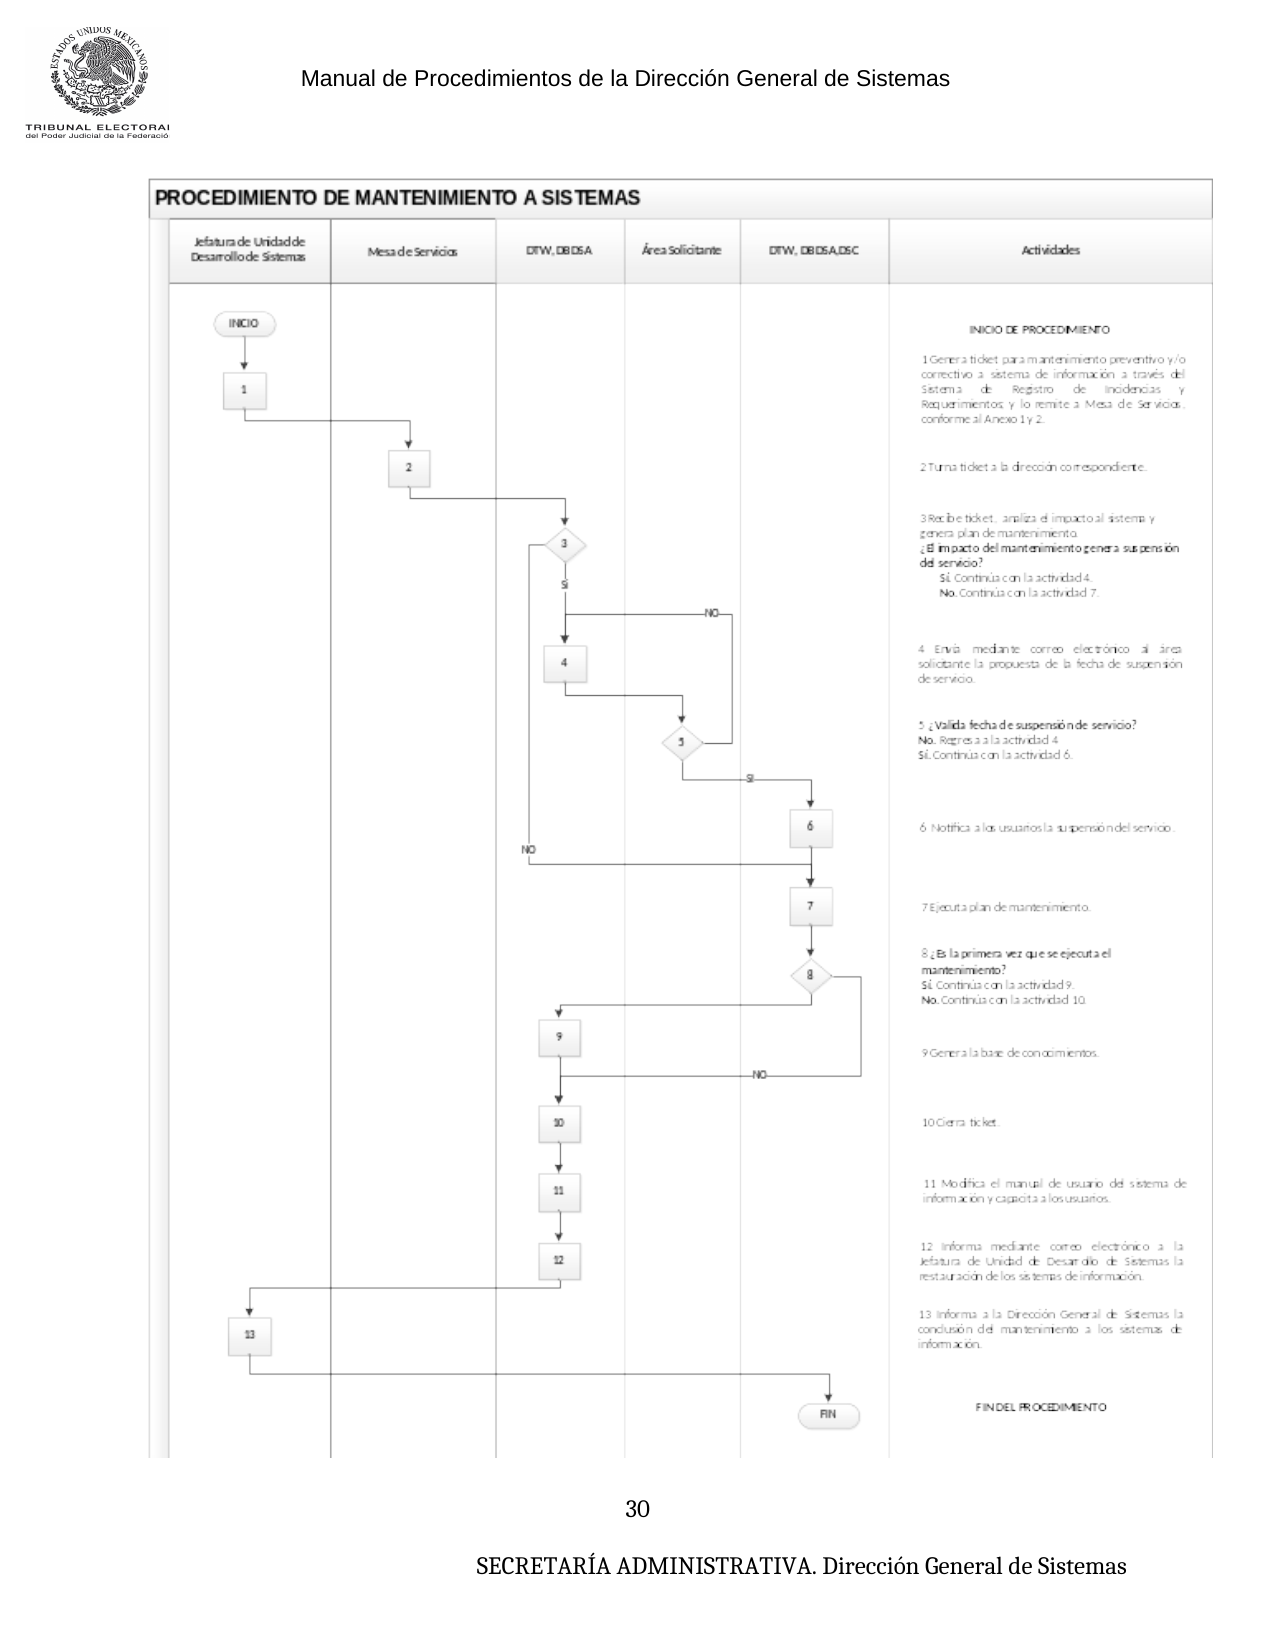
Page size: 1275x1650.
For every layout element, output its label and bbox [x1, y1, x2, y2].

picture [25, 27, 170, 143]
